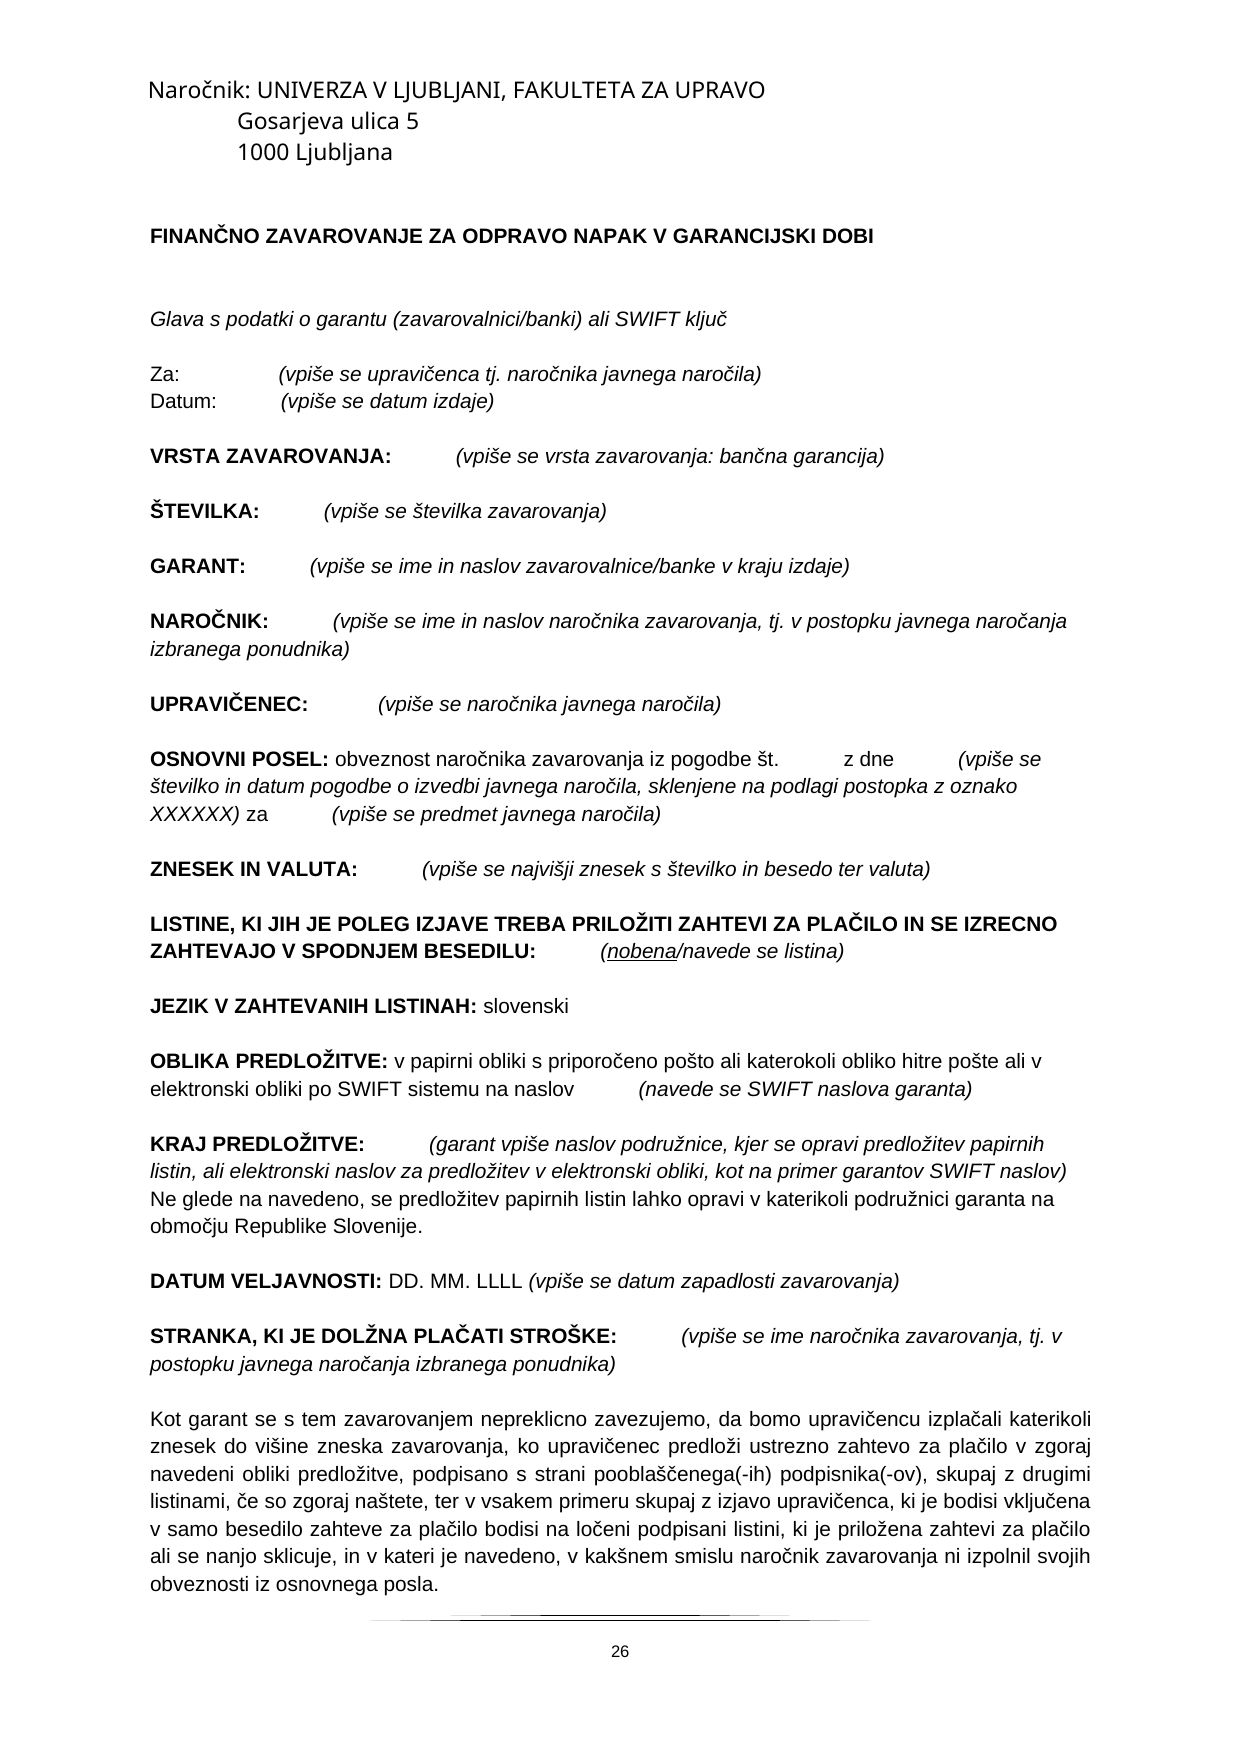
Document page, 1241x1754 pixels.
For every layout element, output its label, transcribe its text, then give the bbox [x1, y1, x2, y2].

text JEZIK V ZAHTEVANIH LISTINAH: slovenski [150, 994, 1093, 1018]
text Glava s podatki o garantu (zavarovalnici/banki) ali SWIFT ključ [150, 306, 1093, 330]
text NAROČNIK: (vpiše se ime in naslov naročnika zavarovanja, tj. v postopku javnega naročanja izbranega ponudnika) [150, 609, 1093, 660]
text LISTINE, KI JIH JE POLEG IZJAVE TREBA PRILOŽITI ZAHTEVI ZA PLAČILO IN SE IZRECNO ZAHTEVAJO V SPODNJEM BESEDILU: (nobena/navede se listina) [150, 911, 1093, 963]
text FINANČNO ZAVAROVANJE ZA ODPRAVO NAPAK V GARANCIJSKI DOBI [150, 224, 1093, 248]
text OSNOVNI POSEL: obveznost naročnika zavarovanja iz pogodbe št. z dne (vpiše se številko in datum pogodbe o izvedbi javnega naročila, sklenjene na podlagi postopka z oznako XXXXXX) za (vpiše se predmet javnega naročila) [150, 746, 1093, 825]
text OBLIKA PREDLOŽITVE: v papirni obliki s priporočeno pošto ali katerokoli obliko hitre pošte ali v elektronski obliki po SWIFT sistemu na naslov (navede se SWIFT naslova garanta) [150, 1049, 1093, 1100]
text ŠTEVILKA: (vpiše se številka zavarovanja) [150, 499, 1093, 523]
text DATUM VELJAVNOSTI: DD. MM. LLLL (vpiše se datum zapadlosti zavarovanja) [150, 1269, 1093, 1293]
text UPRAVIČENEC: (vpiše se naročnika javnega naročila) [150, 691, 1093, 715]
text Datum: (vpiše se datum izdaje) [150, 389, 1093, 413]
text STRANKA, KI JE DOLŽNA PLAČATI STROŠKE: (vpiše se ime naročnika zavarovanja, tj. v postopku javnega naročanja izbranega ponudnika) [150, 1324, 1093, 1376]
text Za: (vpiše se upravičenca tj. naročnika javnega naročila) [150, 361, 1093, 385]
text ZNESEK IN VALUTA: (vpiše se najvišji znesek s številko in besedo ter valuta) [150, 856, 1093, 880]
text VRSTA ZAVAROVANJA: (vpiše se vrsta zavarovanja: bančna garancija) [150, 444, 1093, 468]
text GARANT: (vpiše se ime in naslov zavarovalnice/banke v kraju izdaje) [150, 554, 1093, 578]
text Kot garant se s tem zavarovanjem nepreklicno zavezujemo, da bomo upravičencu izplačali katerikoli znesek do višine zneska zavarovanja, ko upravičenec predloži ustrezno zahtevo za plačilo v zgoraj navedeni obliki predložitve, podpisano s strani pooblaščenega(-ih) podpisnika(-ov), skupaj z drugimi listinami, če so zgoraj naštete, ter v vsakem primeru skupaj z izjavo upravičenca, ki je bodisi vključena v samo besedilo zahteve za plačilo bodisi na ločeni podpisani listini, ki je priložena zahtevi za plačilo ali se nanjo sklicuje, in v kateri je navedeno, v kakšnem smislu naročnik zavarovanja ni izpolnil svojih obveznosti iz osnovnega posla. [150, 1407, 1093, 1596]
text KRAJ PREDLOŽITVE: (garant vpiše naslov podružnice, kjer se opravi predložitev papirnih listin, ali elektronski naslov za predložitev v elektronski obliki, kot na primer garantov SWIFT naslov) [150, 1131, 1093, 1183]
text Ne glede na navedeno, se predložitev papirnih listin lahko opravi v katerikoli podružnici garanta na območju Republike Slovenije. [150, 1186, 1093, 1238]
